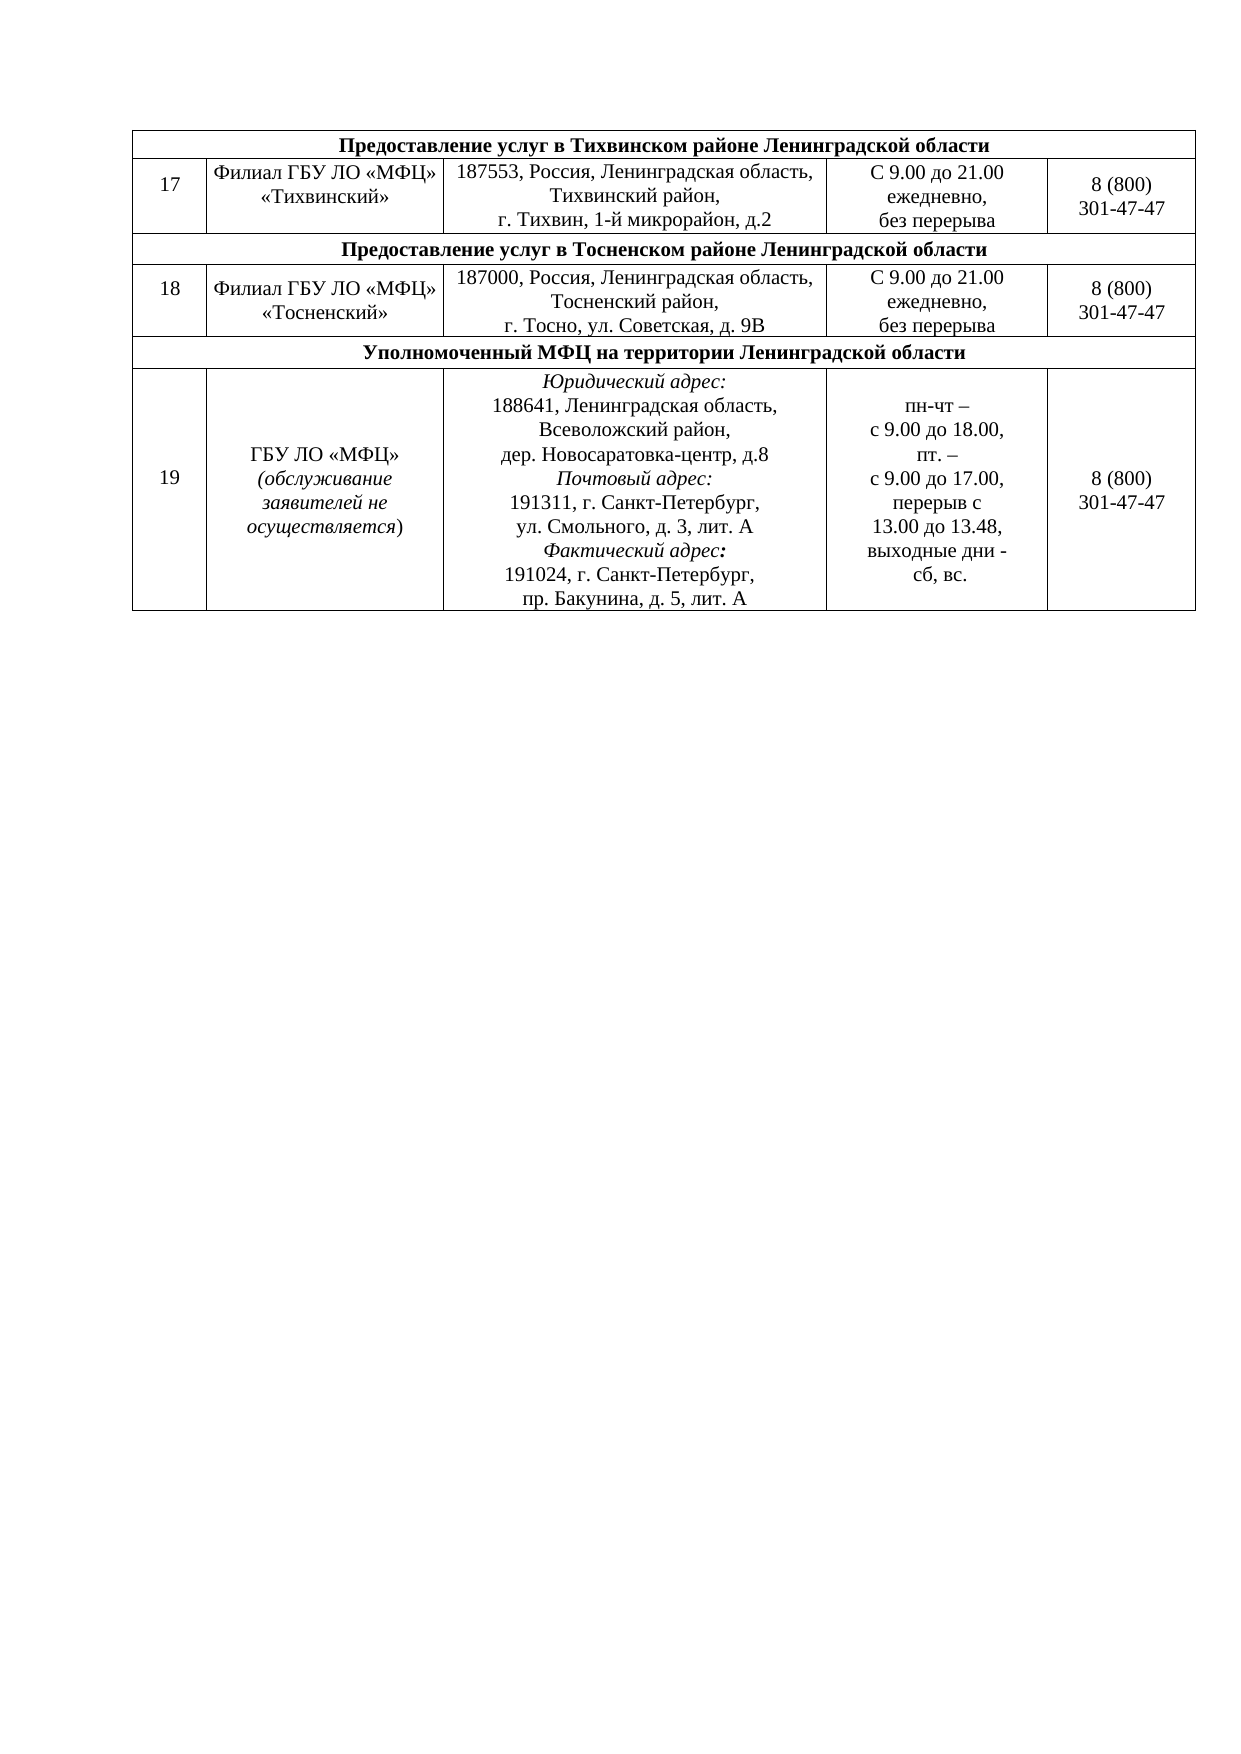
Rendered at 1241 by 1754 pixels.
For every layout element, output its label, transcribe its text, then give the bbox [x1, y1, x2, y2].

table_cell 19 [133, 369, 206, 610]
table_cell Предоставление услуг в Тихвинском районе Ленинградской области [133, 131, 1195, 158]
table_cell Предоставление услуг в Тосненском районе Ленинградской области [133, 234, 1195, 264]
table_cell пн-чт – с 9.00 до 18.00, пт. – с 9.00 до 17.00, перерыв с 13.00 до 13.48, выходные дни - сб, вс. [827, 369, 1047, 610]
table_cell ГБУ ЛО «МФЦ» (обслуживание заявителей не осуществляется) [207, 369, 443, 610]
table_cell Филиал ГБУ ЛО «МФЦ» «Тосненский» [207, 265, 443, 336]
table_cell 187000, Россия, Ленинградская область, Тосненский район, г. Тосно, ул. Советская, д. 9В [444, 265, 826, 336]
table_cell 8 (800) 301-47-47 [1048, 159, 1195, 233]
table_cell Филиал ГБУ ЛО «МФЦ» «Тихвинский» [207, 159, 443, 233]
table_cell 8 (800) 301-47-47 [1048, 369, 1195, 610]
table_cell 187553, Россия, Ленинградская область, Тихвинский район, г. Тихвин, 1-й микрорайон, д.2 [444, 159, 826, 233]
table_cell 17 [133, 159, 206, 233]
table_cell С 9.00 до 21.00 ежедневно, без перерыва [827, 265, 1047, 336]
table_cell 18 [133, 265, 206, 336]
table_cell 8 (800) 301-47-47 [1048, 265, 1195, 336]
table_cell С 9.00 до 21.00 ежедневно, без перерыва [827, 159, 1047, 233]
table_cell Уполномоченный МФЦ на территории Ленинградской области [133, 337, 1195, 368]
